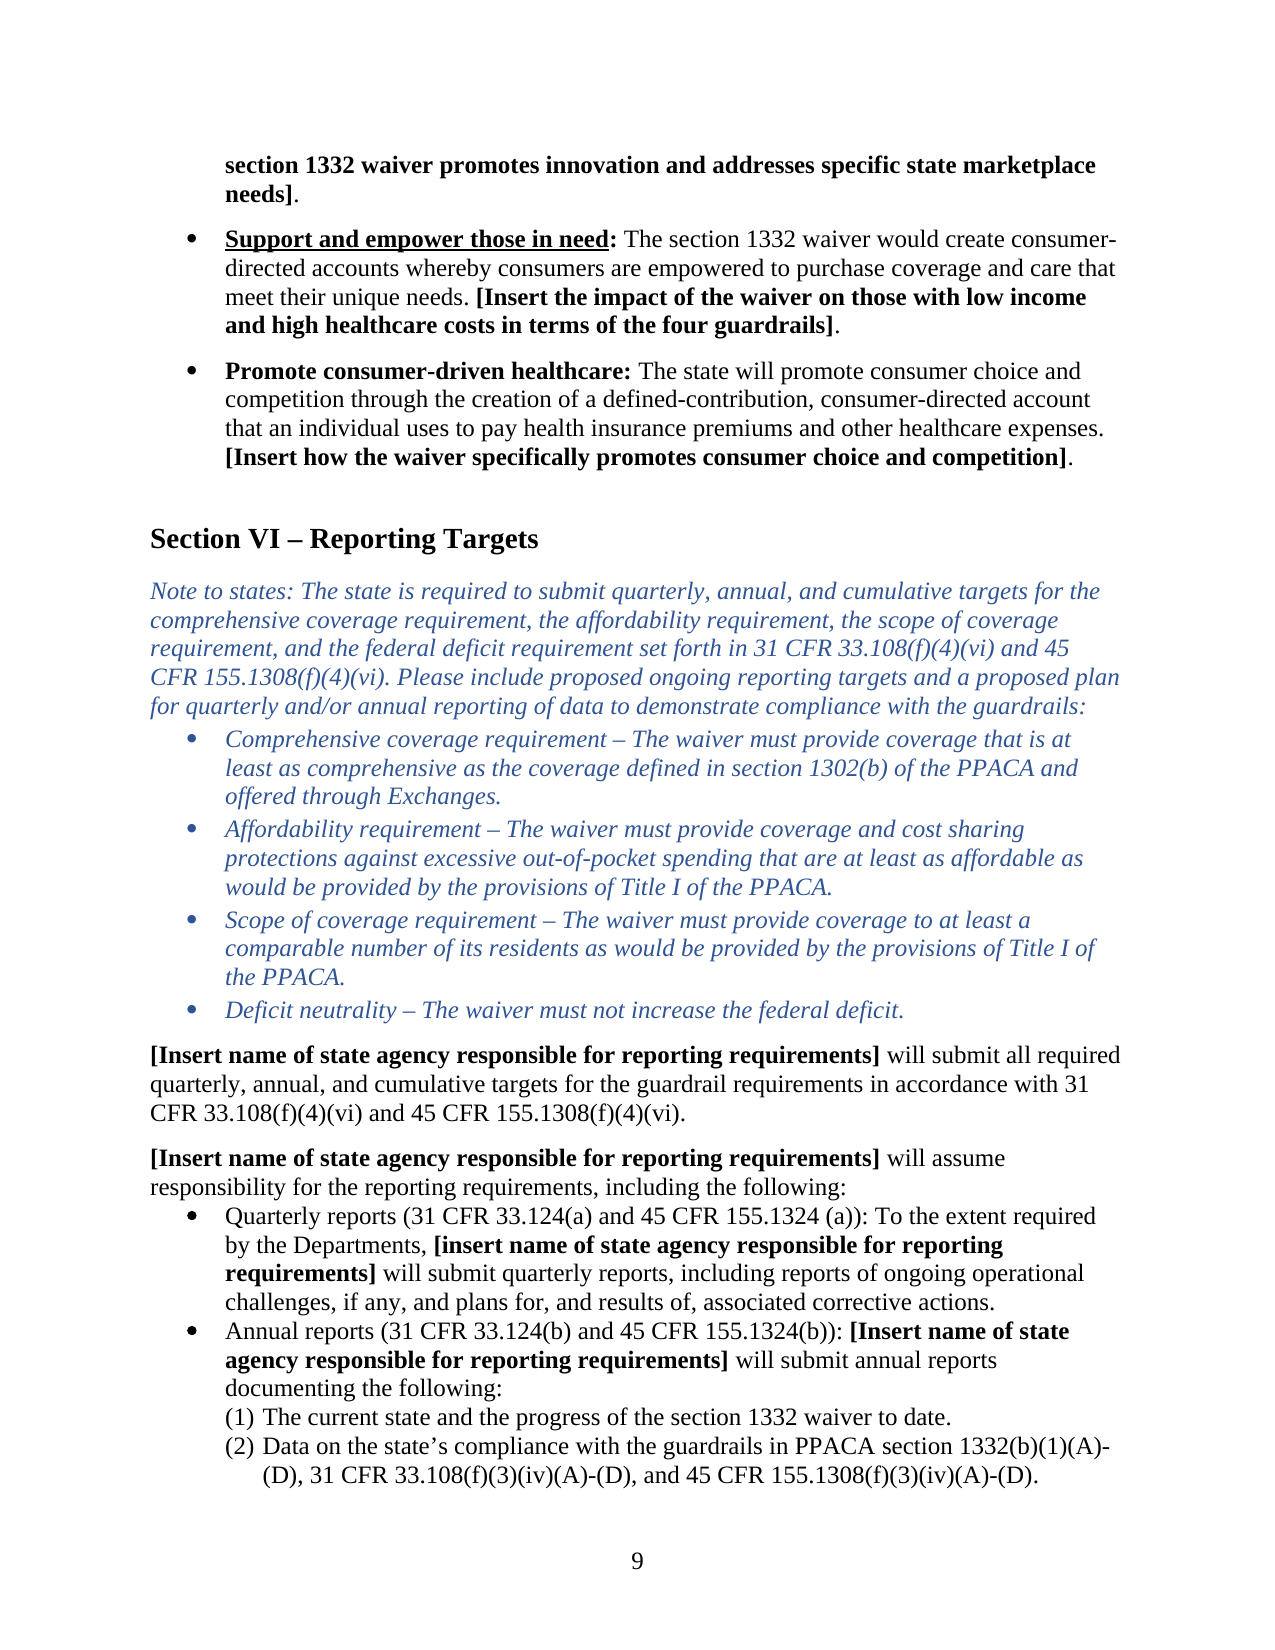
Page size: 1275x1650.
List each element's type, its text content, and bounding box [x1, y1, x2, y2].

text Note to states: The state is required to submit quarterly, annual, and cumulative targets for the comprehensive coverage requirement, the affordability requirement, the scope of coverage requirement, and the federal deficit requirement set forth in 31 CFR 33.108(f)(4)(vi) and 45 CFR 155.1308(f)(4)(vi). Please include proposed ongoing reporting targets and a proposed plan for quarterly and/or annual reporting of data to demonstrate compliance with the guardrails: [150, 576, 1125, 720]
text [Insert name of state agency responsible for reporting requirements] will assume responsibility for the reporting requirements, including the following: [150, 1143, 1125, 1201]
list The current state and the progress of the section 1332 waiver to date. [225, 1402, 1125, 1431]
subtitle Section VI – Reporting Targets [150, 521, 1125, 554]
list Support and empower those in need: The section 1332 waiver would create consumer-directed accounts whereby consumers are empowered to purchase coverage and care that meet their unique needs. [Insert the impact of the waiver on those with low income and high healthcare costs in terms of the four guardrails]. [187, 224, 1125, 339]
text Affordability requirement – The waiver must provide coverage and cost sharing protections against excessive out-of-pocket spending that are at least as affordable as would be provided by the provisions of Title I of the PPACA. [187, 814, 1125, 901]
list Data on the state’s compliance with the guardrails in PPACA section 1332(b)(1)(A)-(D), 31 CFR 33.108(f)(3)(iv)(A)-(D), and 45 CFR 155.1308(f)(3)(iv)(A)-(D). [225, 1431, 1125, 1488]
text Deficit neutrality – The waiver must not increase the federal deficit. [187, 995, 1125, 1024]
text Comprehensive coverage requirement – The waiver must provide coverage that is at least as comprehensive as the coverage defined in section 1302(b) of the PPACA and offered through Exchanges. [187, 724, 1125, 810]
text Scope of coverage requirement – The waiver must provide coverage to at least a comparable number of its residents as would be provided by the provisions of Title I of the PPACA. [187, 905, 1125, 991]
list Promote consumer-driven healthcare: The state will promote consumer choice and competition through the creation of a defined-contribution, consumer-directed account that an individual uses to pay health insurance premiums and other healthcare expenses. [Insert how the waiver specifically promotes consumer choice and competition]. [187, 356, 1125, 471]
list Quarterly reports (31 CFR 33.124(a) and 45 CFR 155.1324 (a)): To the extent required by the Departments, [insert name of state agency responsible for reporting requirements] will submit quarterly reports, including reports of ongoing operational challenges, if any, and plans for, and results of, associated corrective actions. [187, 1201, 1125, 1316]
text [Insert name of state agency responsible for reporting requirements] will submit all required quarterly, annual, and cumulative targets for the guardrail requirements in accordance with 31 CFR 33.108(f)(4)(vi) and 45 CFR 155.1308(f)(4)(vi). [150, 1041, 1125, 1127]
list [187, 150, 1125, 207]
list Annual reports (31 CFR 33.124(b) and 45 CFR 155.1324(b)): [Insert name of state agency responsible for reporting requirements] will submit annual reports documenting the following: [187, 1316, 1125, 1402]
